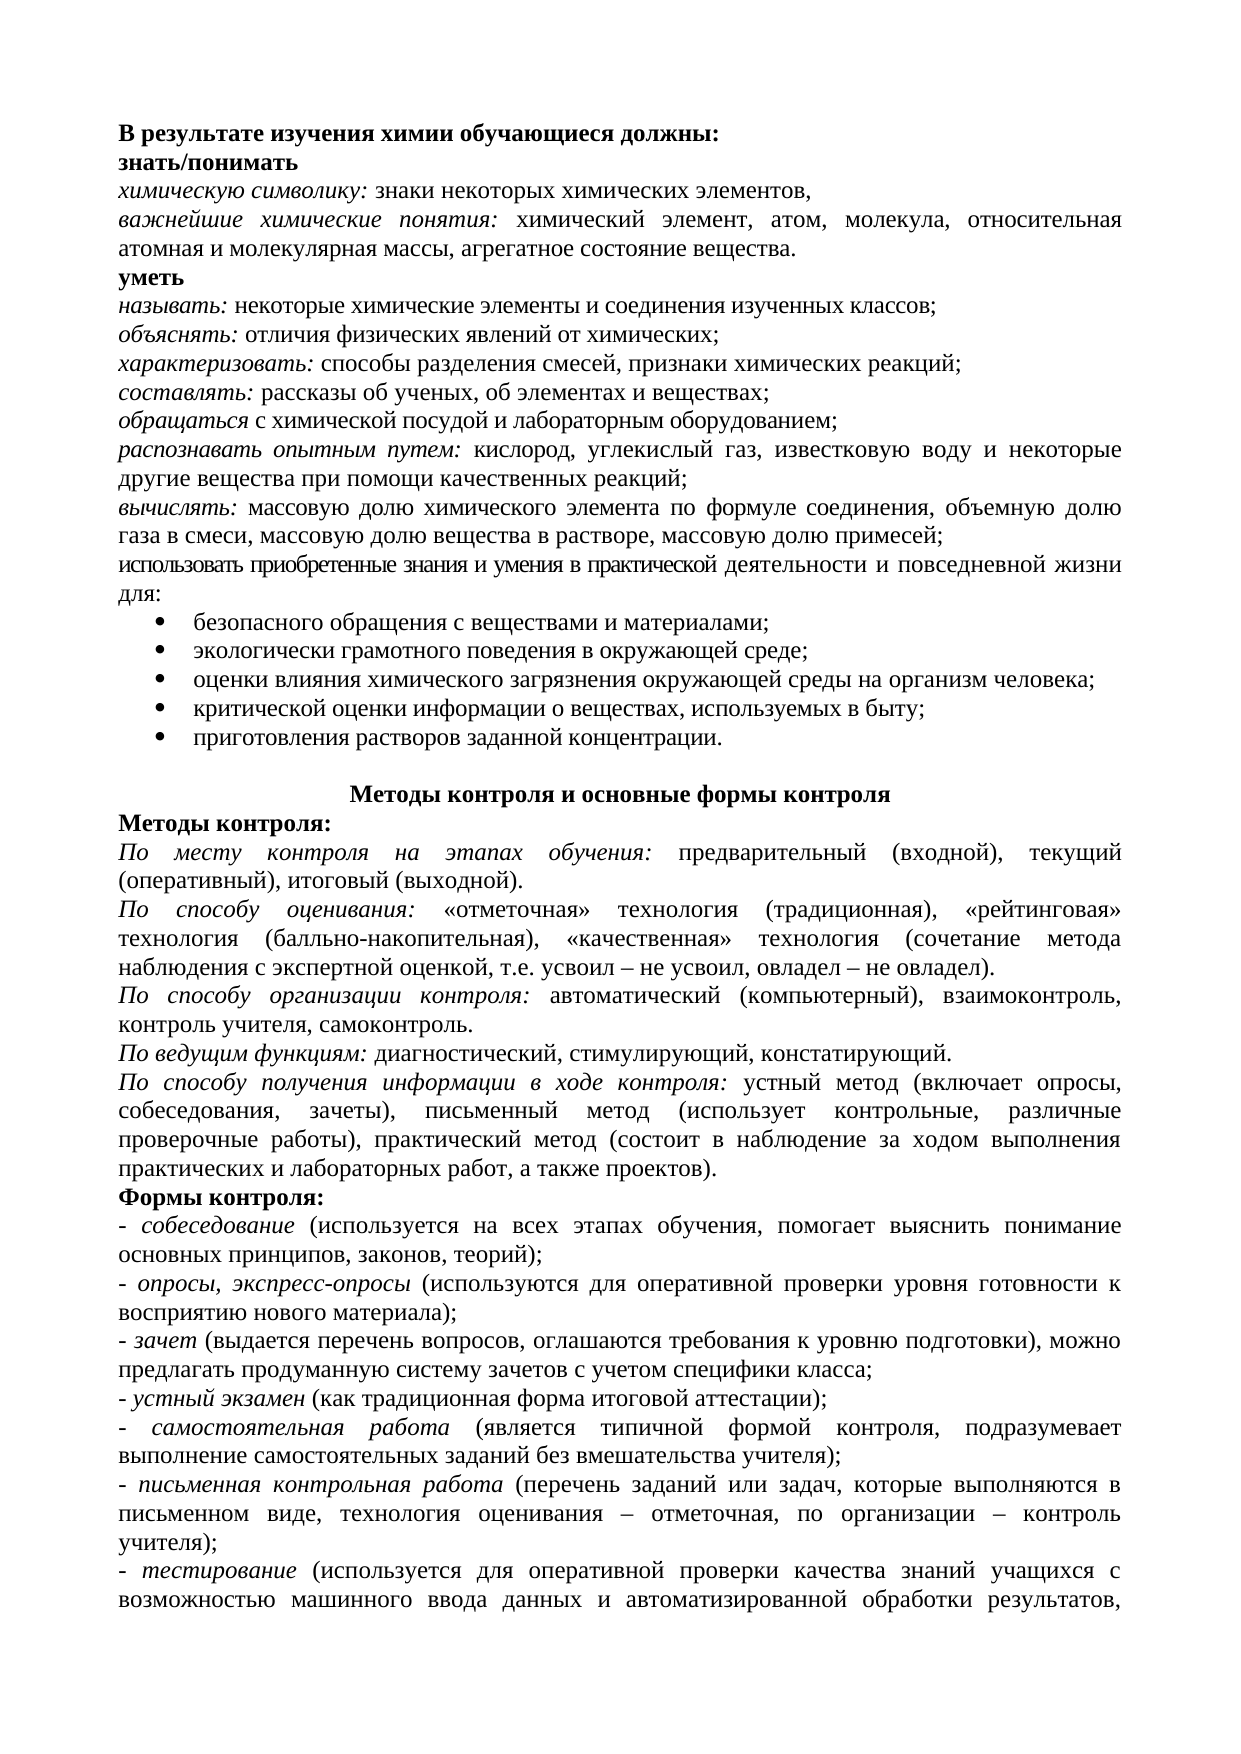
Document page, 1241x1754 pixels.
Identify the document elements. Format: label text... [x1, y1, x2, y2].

text Методы контроля: [118, 808, 1122, 837]
list экологически грамотного поведения в окружающей среде; [156, 636, 1122, 664]
text Методы контроля и основные формы контроля [118, 779, 1122, 808]
text составлять: рассказы об ученых, об элементах и веществах; [118, 377, 1122, 406]
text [118, 1556, 1122, 1613]
text называть: некоторые химические элементы и соединения изученных классов; [118, 291, 1122, 319]
text использовать приобретенные знания и умения в практической деятельности и повседневной жизни для: [118, 549, 1122, 607]
list оценки влияния химического загрязнения окружающей среды на организм человека; [156, 664, 1122, 693]
text - опросы, экспресс-опросы (используются для оперативной проверки уровня готовности к восприятию нового материала); [118, 1268, 1122, 1326]
text По ведущим функциям: диагностический, стимулирующий, констатирующий. [118, 1038, 1122, 1067]
text - собеседование (используется на всех этапах обучения, помогает выяснить понимание основных принципов, законов, теорий); [118, 1211, 1122, 1268]
text - письменная контрольная работа (перечень заданий или задач, которые выполняются в письменном виде, технология оценивания – отметочная, по организации – контроль учителя); [118, 1469, 1122, 1556]
text обращаться с химической посудой и лабораторным оборудованием; [118, 406, 1122, 434]
text объяснять: отличия физических явлений от химических; [118, 319, 1122, 348]
text распознавать опытным путем: кислород, углекислый газ, известковую воду и некоторые другие вещества при помощи качественных реакций; [118, 434, 1122, 492]
list приготовления растворов заданной концентрации. [156, 722, 1122, 751]
list безопасного обращения с веществами и материалами; [156, 607, 1122, 636]
text По способу организации контроля: автоматический (компьютерный), взаимоконтроль, контроль учителя, самоконтроль. [118, 981, 1122, 1038]
text химическую символику: знаки некоторых химических элементов, [118, 176, 1122, 204]
text уметь [118, 262, 1122, 291]
text вычислять: массовую долю химического элемента по формуле соединения, объемную долю газа в смеси, массовую долю вещества в растворе, массовую долю примесей; [118, 492, 1122, 549]
text По способу оценивания: «отметочная» технология (традиционная), «рейтинговая» технология (балльно-накопительная), «качественная» технология (сочетание метода наблюдения с экспертной оценкой, т.е. усвоил – не усвоил, овладел – не овладел). [118, 894, 1122, 981]
text важнейшие химические понятия: химический элемент, атом, молекула, относительная атомная и молекулярная массы, агрегатное состояние вещества. [118, 204, 1122, 262]
text По месту контроля на этапах обучения: предварительный (входной), текущий (оперативный), итоговый (выходной). [118, 837, 1122, 894]
text - самостоятельная работа (является типичной формой контроля, подразумевает выполнение самостоятельных заданий без вмешательства учителя); [118, 1412, 1122, 1469]
text Формы контроля: [118, 1182, 1122, 1211]
text знать/понимать [118, 147, 1122, 176]
list критической оценки информации о веществах, используемых в быту; [156, 693, 1122, 722]
text По способу получения информации в ходе контроля: устный метод (включает опросы, собеседования, зачеты), письменный метод (использует контрольные, различные проверочные работы), практический метод (состоит в наблюдение за ходом выполнения практических и лабораторных работ, а также проектов). [118, 1067, 1122, 1182]
text характеризовать: способы разделения смесей, признаки химических реакций; [118, 348, 1122, 377]
text - зачет (выдается перечень вопросов, оглашаются требования к уровню подготовки), можно предлагать продуманную систему зачетов с учетом специфики класса; [118, 1326, 1122, 1383]
text В результате изучения химии обучающиеся должны: [118, 118, 1122, 147]
text - устный экзамен (как традиционная форма итоговой аттестации); [118, 1383, 1122, 1412]
